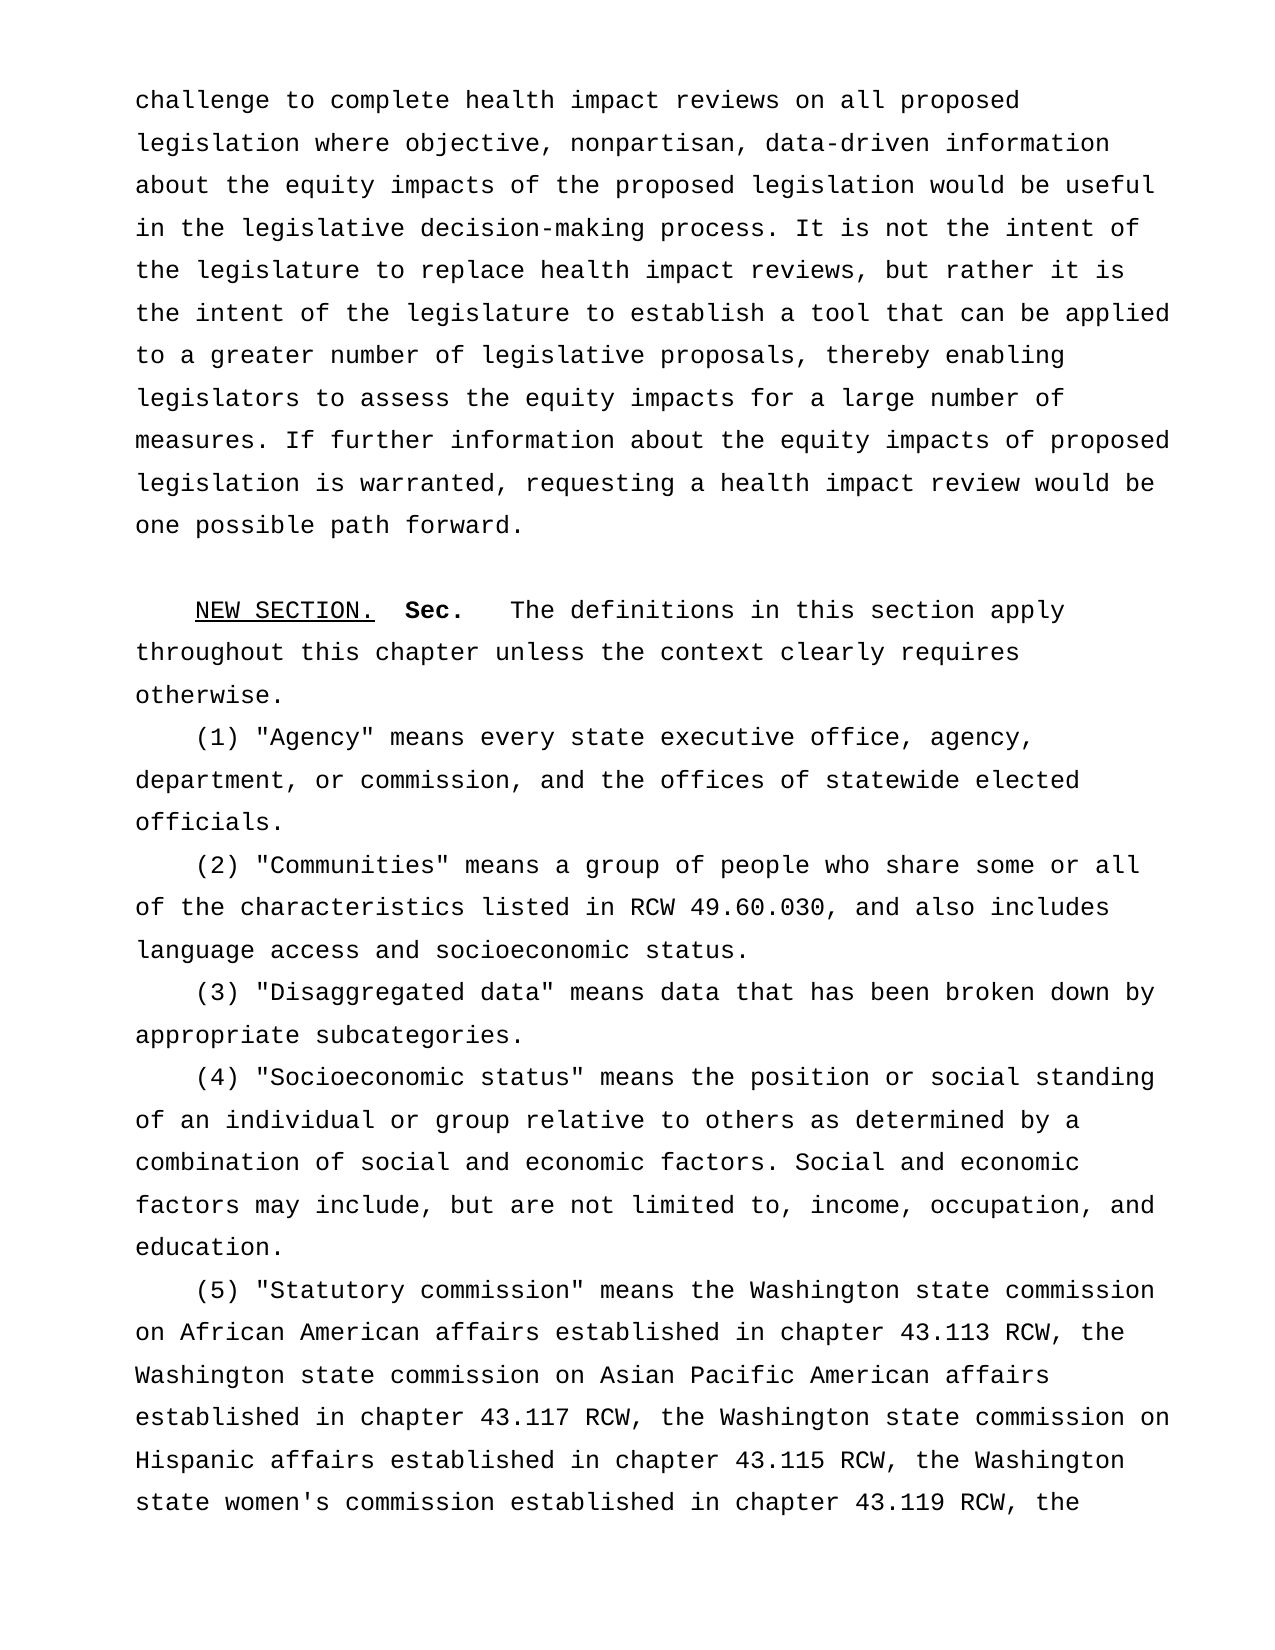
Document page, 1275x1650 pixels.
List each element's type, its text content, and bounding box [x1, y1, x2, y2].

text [135, 1264, 1170, 1519]
text NEW SECTION. Sec. The definitions in this section apply throughout this chapter unless the context clearly requires otherwise. [135, 584, 1170, 712]
text (1) "Agency" means every state executive office, agency, department, or commission, and the offices of statewide elected officials. [135, 712, 1170, 839]
text (2) "Communities" means a group of people who share some or all of the characteristics listed in RCW 49.60.030, and also includes language access and socioeconomic status. [135, 839, 1170, 967]
text (4) "Socioeconomic status" means the position or social standing of an individual or group relative to others as determined by a combination of social and economic factors. Social and economic factors may include, but are not limited to, income, occupation, and education. [135, 1052, 1170, 1264]
text (3) "Disaggregated data" means data that has been broken down by appropriate subcategories. [135, 967, 1170, 1052]
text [135, 75, 1170, 542]
